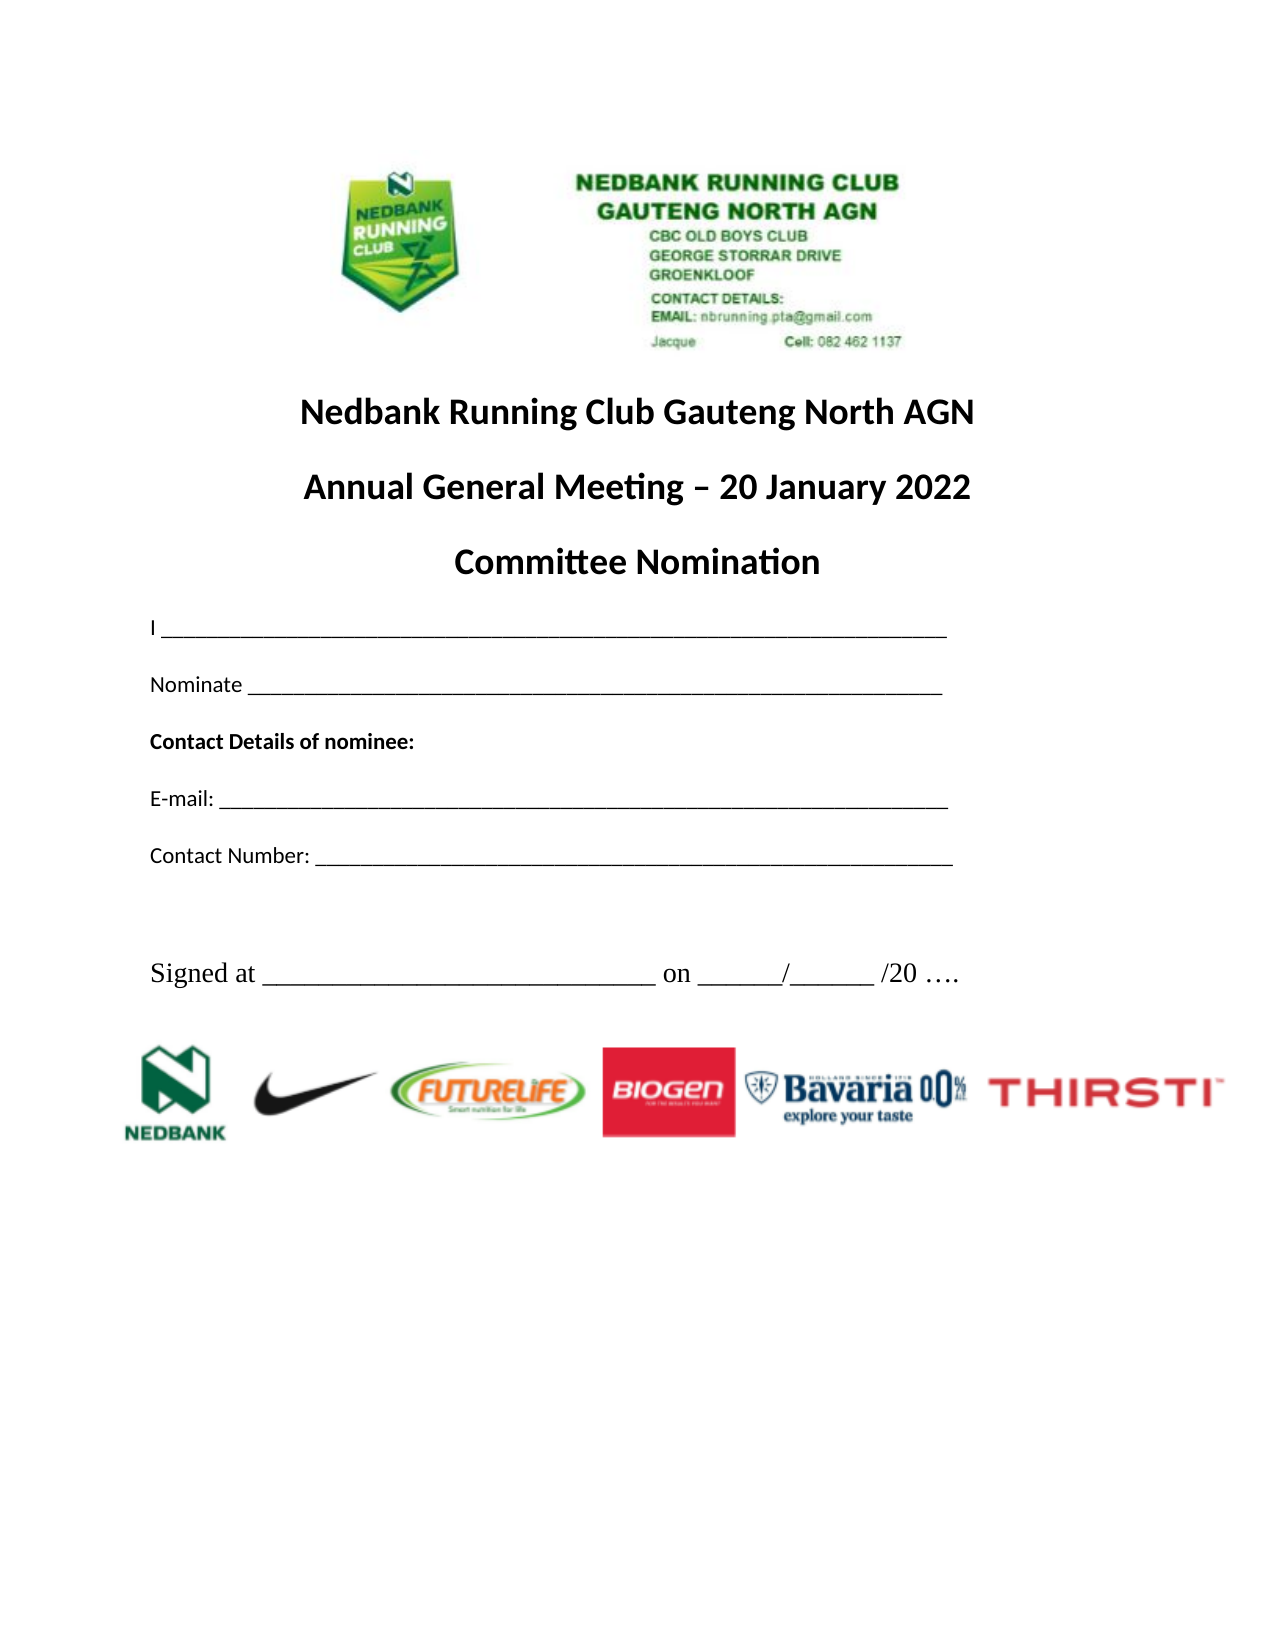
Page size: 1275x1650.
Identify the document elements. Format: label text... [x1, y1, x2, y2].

text Contact Details of nominee: [150, 727, 1125, 755]
picture [329, 150, 946, 357]
text Nominate _____________________________________________________________ [150, 670, 1125, 698]
text I _____________________________________________________________________ [150, 613, 1125, 641]
text Committee Nomination [150, 538, 1125, 583]
text Nedbank Running Club Gauteng North AGN [150, 388, 1125, 433]
text Signed at ____________________________ on ______/______ /20 …. [150, 956, 1125, 989]
text Contact Number: ________________________________________________________ [150, 841, 1125, 869]
text Annual General Meeting – 20 January 2022 [150, 463, 1125, 508]
picture [115, 1021, 1232, 1147]
text E-mail: ________________________________________________________________ [150, 784, 1125, 812]
